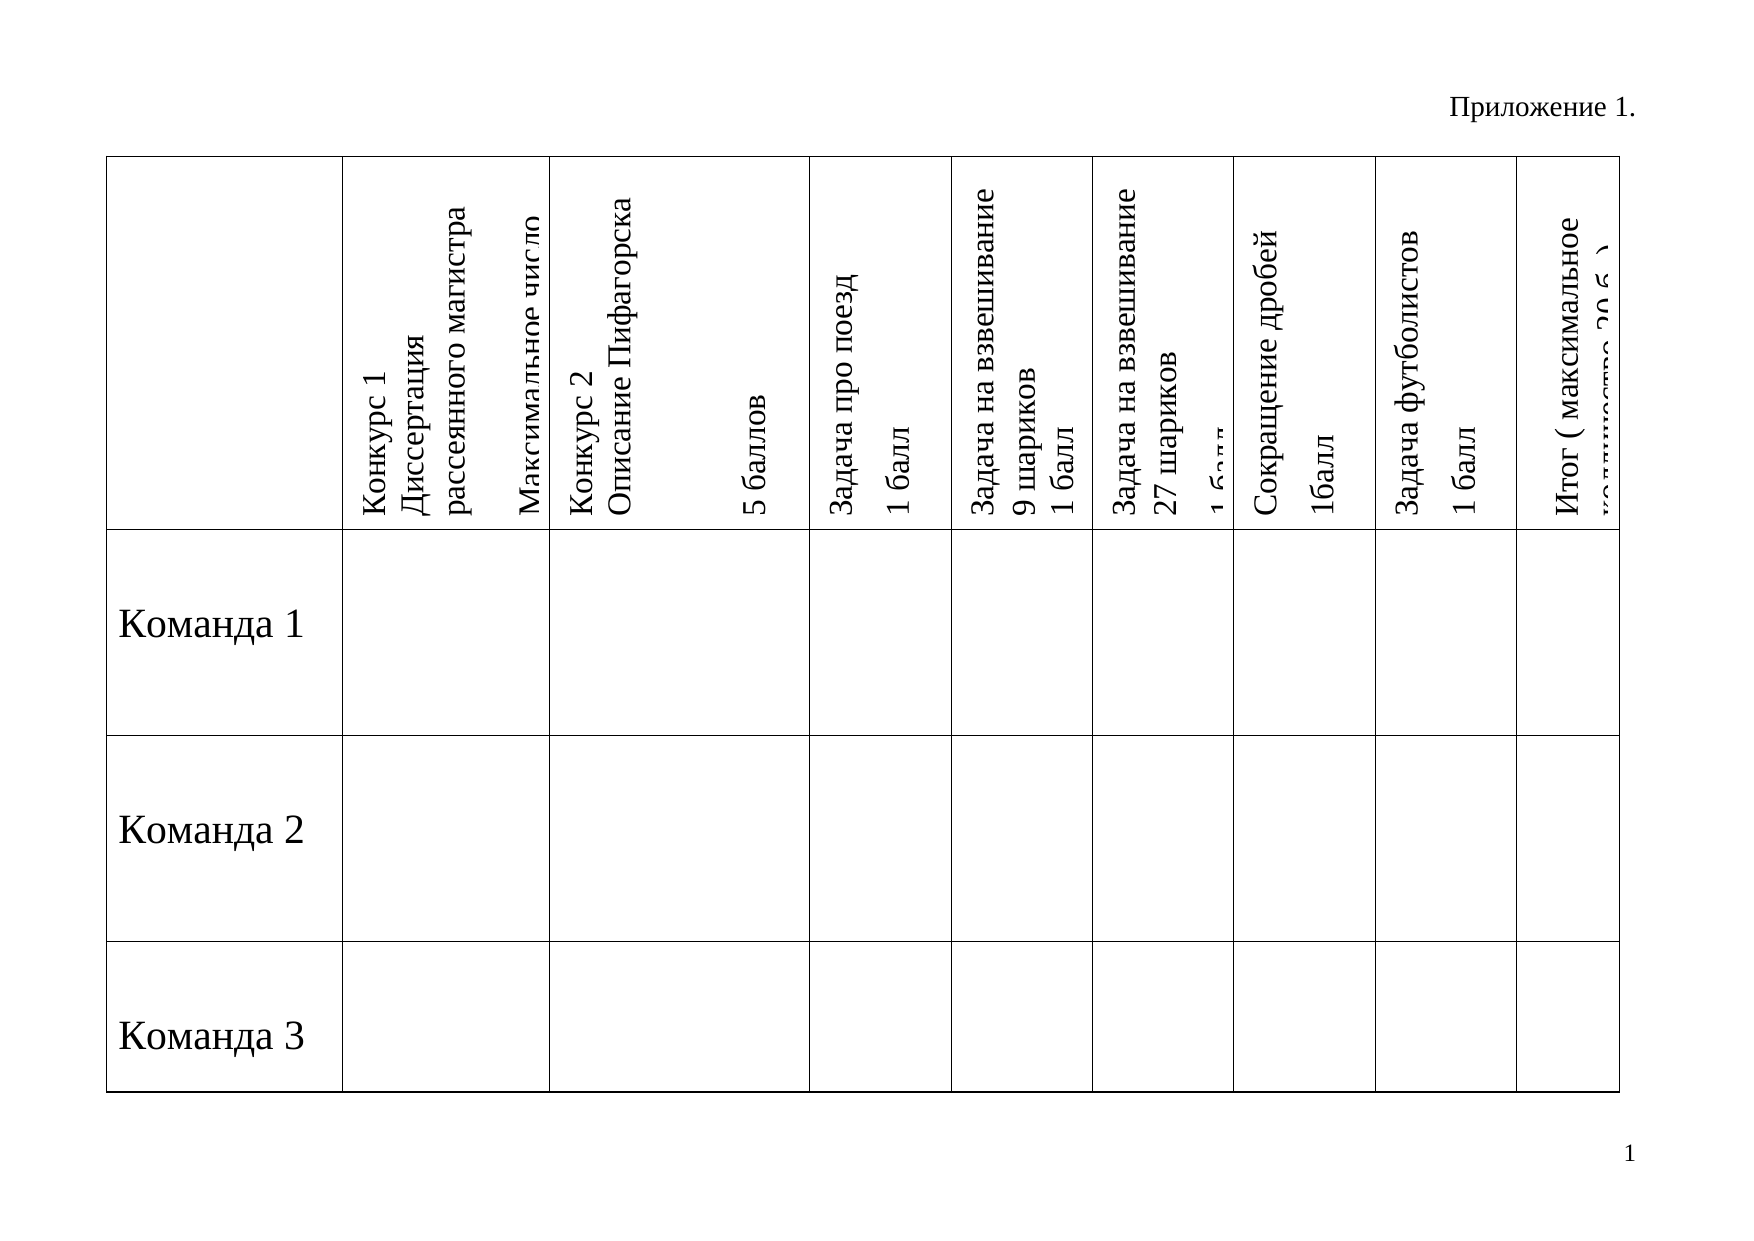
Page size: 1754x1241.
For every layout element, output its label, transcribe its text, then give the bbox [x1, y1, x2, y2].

table_cell [343, 942, 549, 1091]
table_cell [1517, 942, 1619, 1091]
table_cell [1093, 942, 1233, 1091]
table_cell Команда 1 [107, 530, 342, 735]
table_cell [550, 942, 809, 1091]
table_header Конкурс 2 Описание Пифагорска 5 баллов [550, 157, 809, 529]
table_cell [1234, 942, 1375, 1091]
table_cell [1517, 736, 1619, 941]
table_cell [810, 736, 951, 941]
table_cell [550, 736, 809, 941]
table_cell Команда 3 [107, 942, 342, 1091]
table_cell [1234, 736, 1375, 941]
table_cell [1234, 530, 1375, 735]
table_header Сокращение дробей 1балл [1234, 157, 1375, 529]
table_header [107, 157, 342, 529]
table_cell [1093, 736, 1233, 941]
table_cell [1376, 942, 1516, 1091]
table_cell [1376, 530, 1516, 735]
table_cell [343, 736, 549, 941]
table_cell [952, 736, 1092, 941]
table_header Задача про поезд 1 балл [810, 157, 951, 529]
table_cell Команда 2 [107, 736, 342, 941]
table_header Конкурс 1 Диссертация рассеянного магистра Максимальное число очков 10 б [343, 157, 549, 529]
table_cell [952, 530, 1092, 735]
table_header Задача на взвешивание 9 шариков 1 балл [952, 157, 1092, 529]
table_header Задача футболистов 1 балл [1376, 157, 1516, 529]
text Приложение 1. [118, 89, 1636, 122]
table_header Итог ( максимальное колличество 20 б. ) [1517, 157, 1619, 529]
table_cell [1517, 530, 1619, 735]
table_cell [1376, 736, 1516, 941]
table_cell [1093, 530, 1233, 735]
table_cell [550, 530, 809, 735]
table_cell [810, 942, 951, 1091]
table_cell [810, 530, 951, 735]
table_cell [952, 942, 1092, 1091]
table_cell [343, 530, 549, 735]
table_header Задача на взвешивание 27 шариков 1 балл [1093, 157, 1233, 529]
